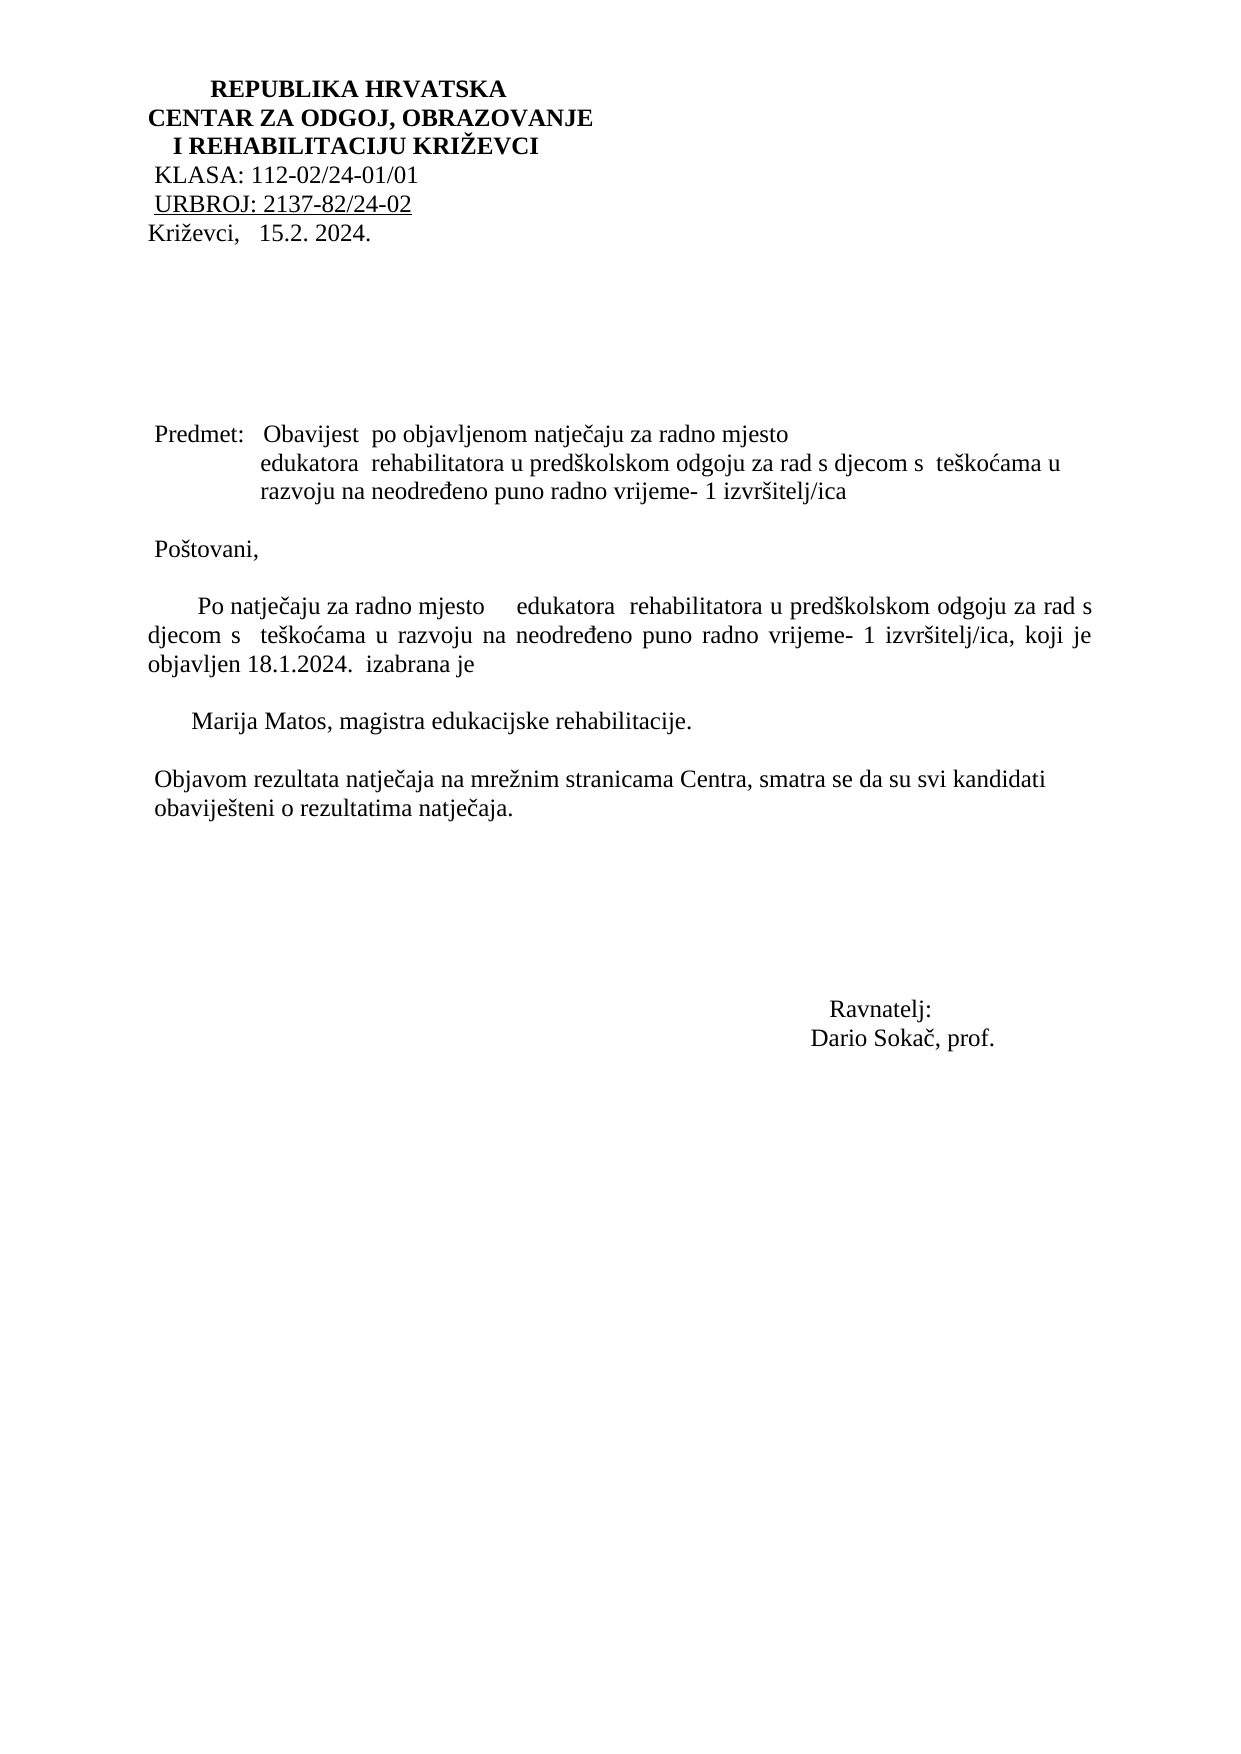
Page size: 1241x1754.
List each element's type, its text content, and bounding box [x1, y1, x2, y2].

text Ravnatelj: [154, 994, 1093, 1023]
text Objavom rezultata natječaja na mrežnim stranicama Centra, smatra se da su svi kandidati [154, 764, 1093, 793]
text URBROJ: 2137-82/24-02 [154, 189, 1093, 218]
text Marija Matos, magistra edukacijske rehabilitacije. [148, 706, 1093, 735]
text Predmet: Obavijest po objavljenom natječaju za radno mjesto [154, 419, 1093, 448]
text obaviješteni o rezultatima natječaja. [154, 793, 1093, 821]
text edukatora rehabilitatora u predškolskom odgoju za rad s djecom s teškoćama u [148, 448, 1093, 476]
text Po natječaju za radno mjesto edukatora rehabilitatora u predškolskom odgoju za rad s djecom s teškoćama u razvoju na neodređeno puno radno vrijeme- 1 izvršitelj/ica, koji je objavljen 18.1.2024. izabrana je [148, 591, 1093, 678]
text KLASA: 112-02/24-01/01 [154, 160, 1093, 189]
text I REHABILITACIJU KRIŽEVCI [148, 131, 1093, 160]
text Križevci, 15.2. 2024. [148, 218, 1093, 246]
text CENTAR ZA ODGOJ, OBRAZOVANJE [148, 103, 1093, 131]
text Poštovani, [154, 534, 1093, 563]
text Dario Sokač, prof. [154, 1023, 1093, 1051]
text razvoju na neodređeno puno radno vrijeme- 1 izvršitelj/ica [148, 476, 1093, 505]
text REPUBLIKA HRVATSKA [148, 74, 1093, 103]
